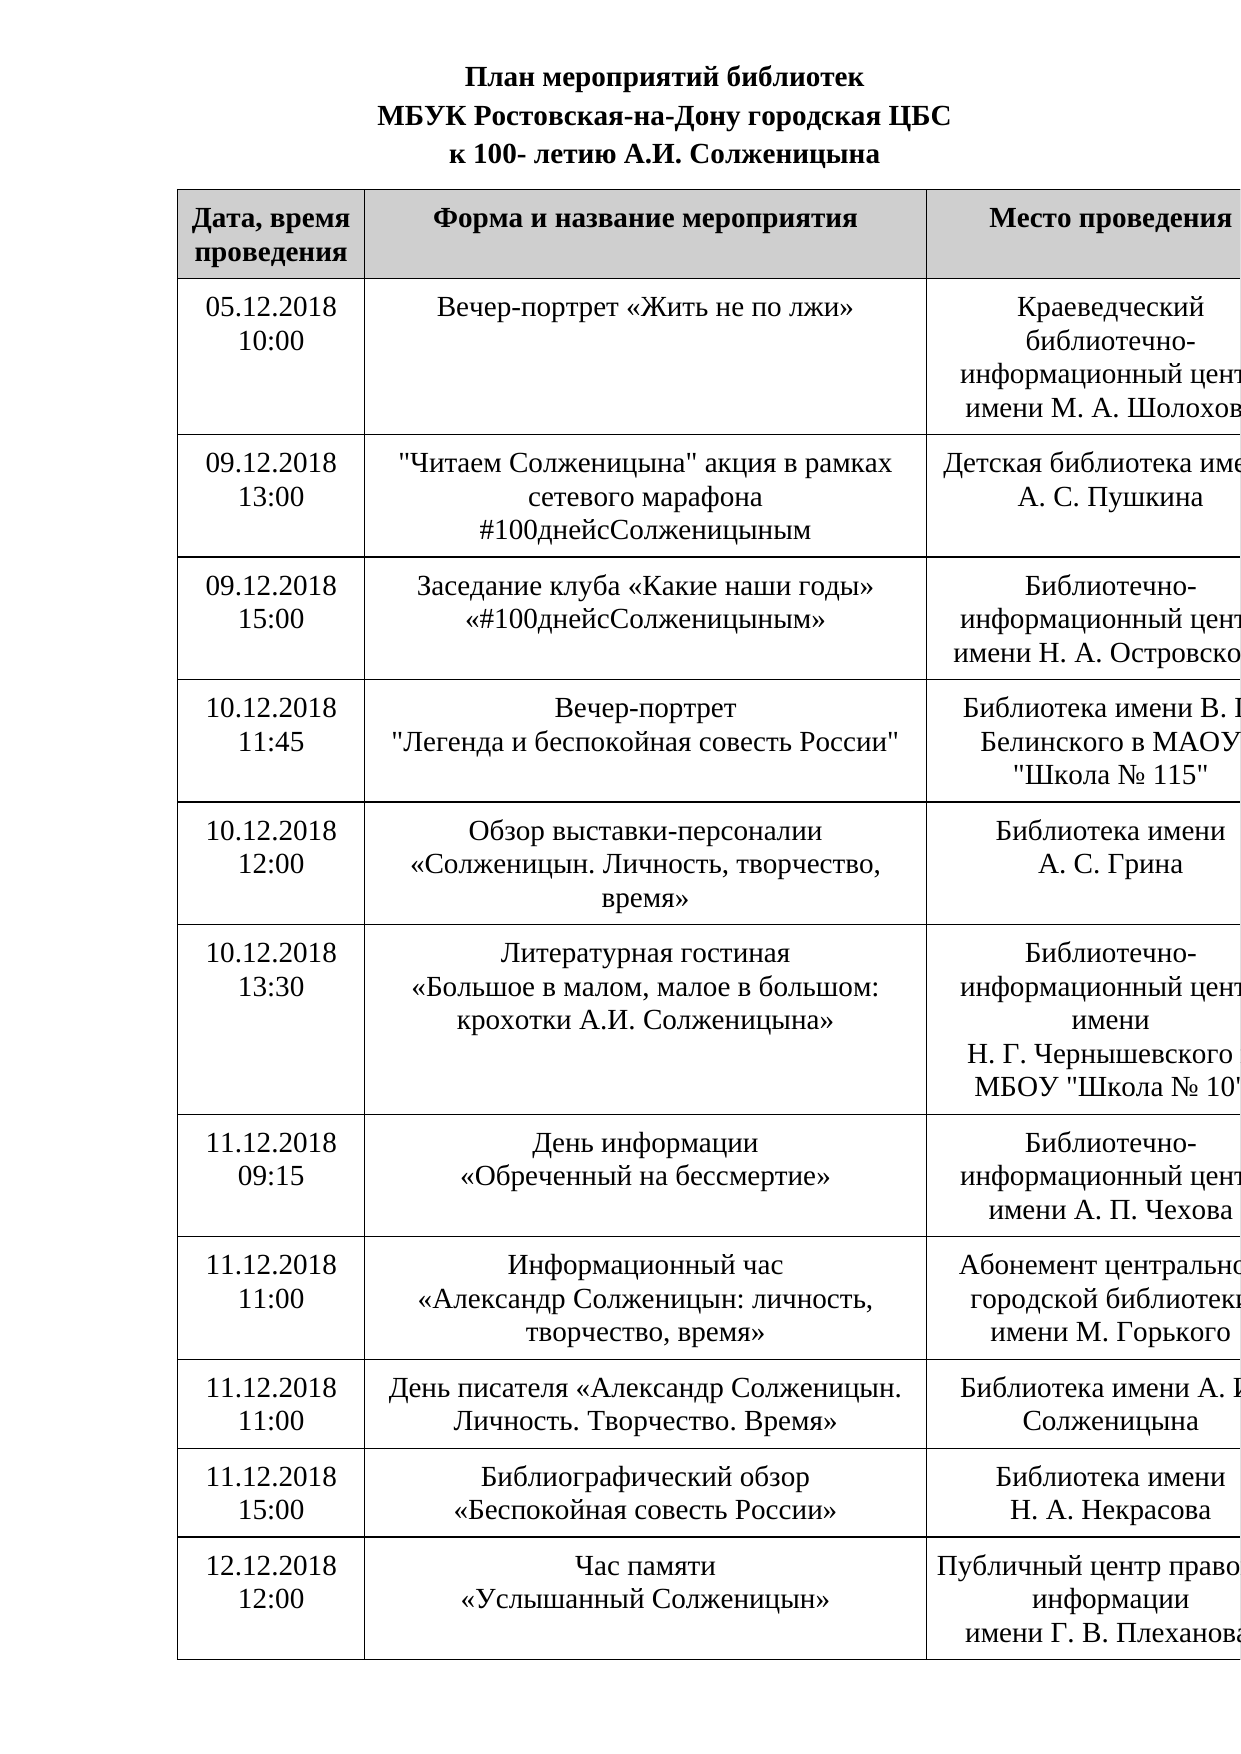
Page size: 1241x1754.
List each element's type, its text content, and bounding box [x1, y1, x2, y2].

table_cell День информации «Обреченный на бессмертие» [365, 1115, 926, 1236]
table_cell Библиографический обзор «Беспокойная совесть России» [365, 1449, 926, 1536]
table_cell 09.12.2018 15:00 [178, 558, 364, 679]
table_cell 09.12.2018 13:00 [178, 435, 364, 556]
table_cell 05.12.2018 10:00 [178, 279, 364, 434]
table_cell 11.12.2018 11:00 [178, 1237, 364, 1358]
table_header Дата, время проведения [178, 190, 364, 278]
table_cell Вечер-портрет «Жить не по лжи» [365, 279, 926, 434]
table_header Место проведения [927, 190, 1240, 278]
table_cell Абонемент центральной городской библиотеки имени М. Горького [927, 1237, 1240, 1358]
table_cell 10.12.2018 11:45 [178, 680, 364, 801]
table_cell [365, 1538, 926, 1659]
table_cell Библиотечно-информационный центр имени Н. А. Островского [927, 558, 1240, 679]
table_cell Библиотека имени А. С. Грина [927, 803, 1240, 924]
table_cell Литературная гостиная «Большое в малом, малое в большом: крохотки А.И. Солженицына» [365, 925, 926, 1113]
text План мероприятий библиотек [177, 59, 1152, 93]
table_cell Библиотека имени Н. А. Некрасова [927, 1449, 1240, 1536]
table_cell 10.12.2018 12:00 [178, 803, 364, 924]
table_cell Информационный час «Александр Солженицын: личность, творчество, время» [365, 1237, 926, 1358]
table_cell 10.12.2018 13:30 [178, 925, 364, 1113]
text к 100- летию А.И. Солженицына [177, 136, 1152, 170]
table_cell 12.12.2018 12:00 [178, 1538, 364, 1659]
table_cell Краеведческий библиотечно-информационный центр имени М. А. Шолохова [927, 279, 1240, 434]
table_cell 11.12.2018 11:00 [178, 1360, 364, 1447]
table_cell Детская библиотека имени А. С. Пушкина [927, 435, 1240, 556]
text МБУК Ростовская-на-Дону городская ЦБС [177, 98, 1152, 131]
table_cell 11.12.2018 15:00 [178, 1449, 364, 1536]
table_cell Обзор выставки-персоналии «Солженицын. Личность, творчество, время» [365, 803, 926, 924]
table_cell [927, 1538, 1240, 1659]
table_cell Заседание клуба «Какие наши годы» «#100днейсСолженицыным» [365, 558, 926, 679]
table_cell Вечер-портрет "Легенда и беспокойная совесть России" [365, 680, 926, 801]
table_cell "Читаем Солженицына" акция в рамках сетевого марафона #100днейсСолженицыным [365, 435, 926, 556]
table_cell День писателя «Александр Солженицын. Личность. Творчество. Время» [365, 1360, 926, 1447]
table_cell Библиотечно-информационный центр имени А. П. Чехова [927, 1115, 1240, 1236]
table_cell Библиотека имени В. Г. Белинского в МАОУ "Школа № 115" [927, 680, 1240, 801]
table_cell 11.12.2018 09:15 [178, 1115, 364, 1236]
table_cell Библиотечно-информационный центр имени Н. Г. Чернышевского в МБОУ "Школа № 10" [927, 925, 1240, 1113]
table_cell Библиотека имени А. И. Солженицына [927, 1360, 1240, 1447]
table_header Форма и название мероприятия [365, 190, 926, 278]
